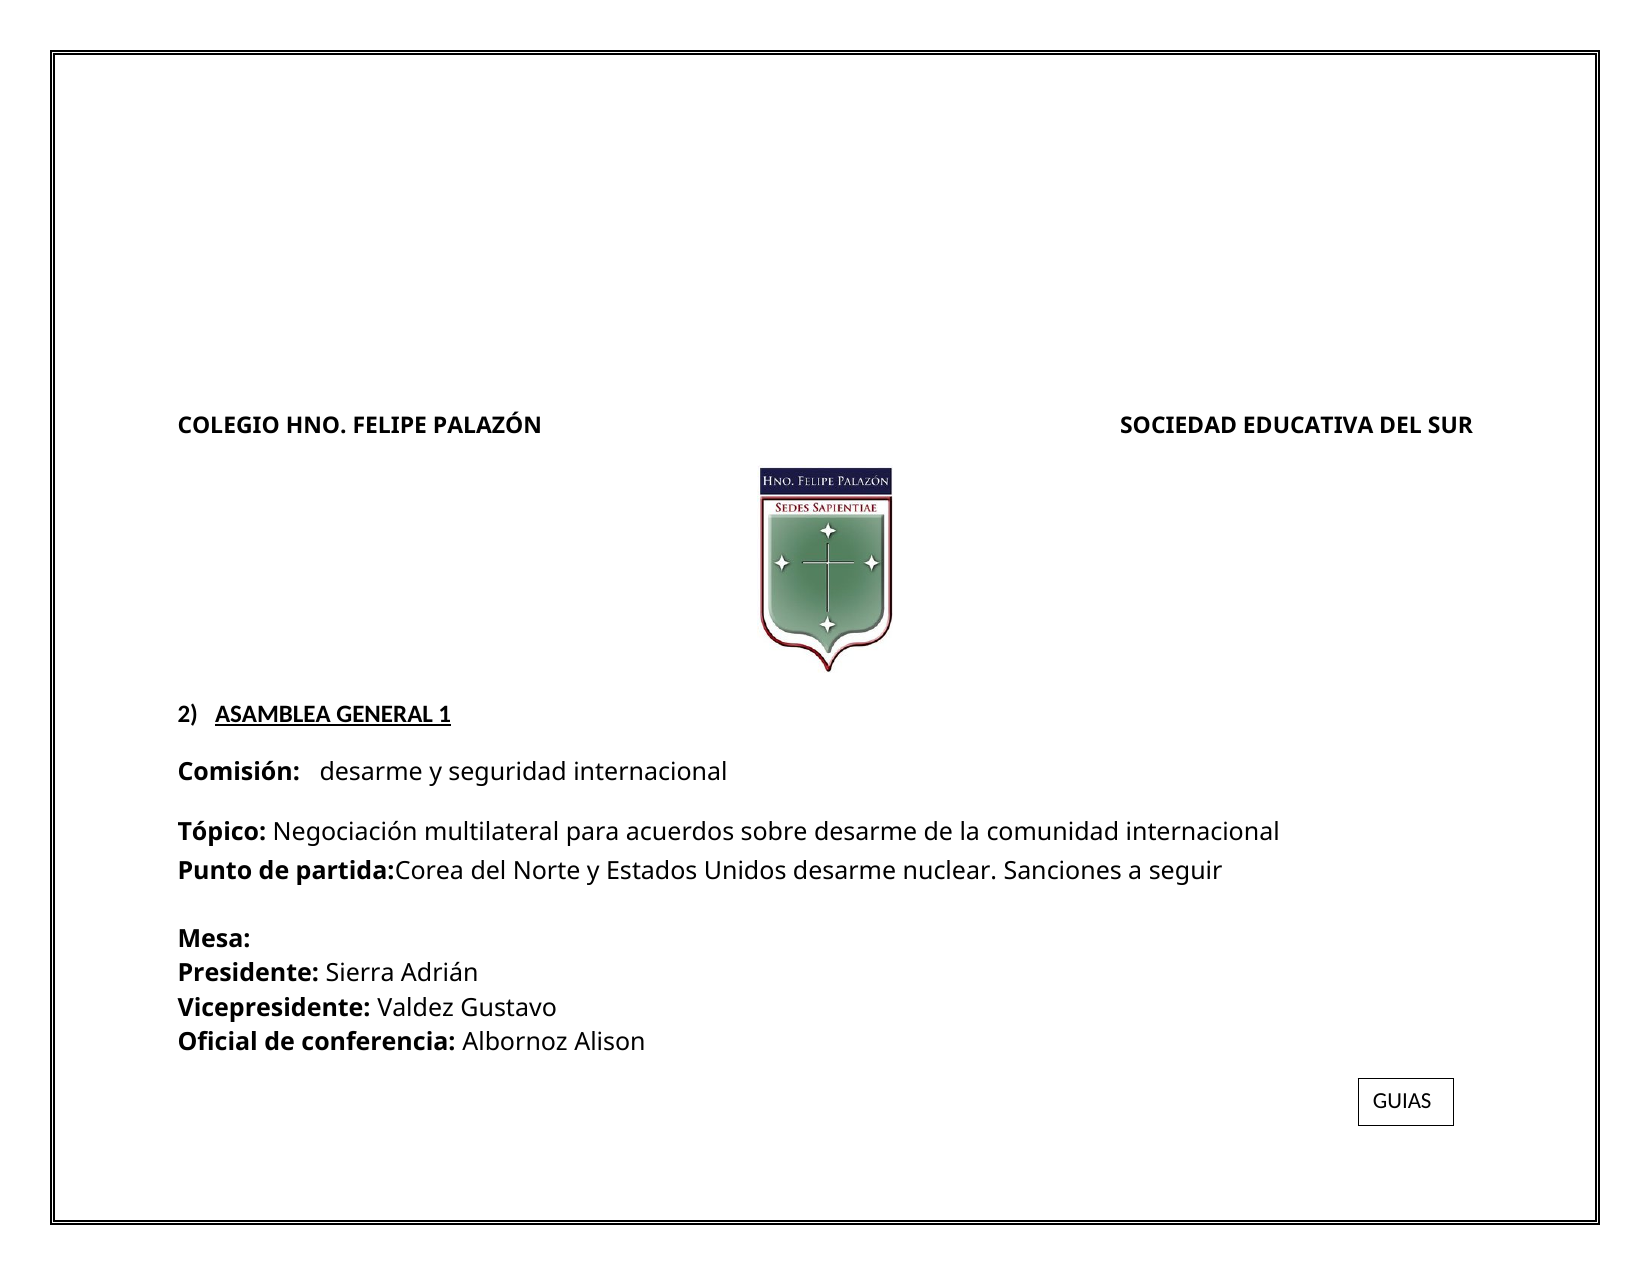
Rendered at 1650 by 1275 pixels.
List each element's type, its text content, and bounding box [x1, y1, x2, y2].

text COLEGIO HNO. FELIPE PALAZÓN [177, 409, 788, 440]
text Tópico: Negociación multilateral para acuerdos sobre desarme de la comunidad internacional [177, 814, 1473, 848]
list Oficial de conferencia: Albornoz Alison [177, 1023, 1473, 1057]
text Punto de partida:Corea del Norte y Estados Unidos desarme nuclear. Sanciones a seguir [177, 853, 1473, 887]
list ASAMBLEA GENERAL 1 [177, 698, 1473, 728]
text SOCIEDAD EDUCATIVA DEL SUR [862, 409, 1473, 440]
list Presidente: Sierra Adrián [177, 955, 1473, 989]
text Comisión: desarme y seguridad internacional [177, 754, 1473, 788]
list Mesa: [177, 921, 1473, 955]
list Vicepresidente: Valdez Gustavo [177, 989, 1473, 1023]
picture [757, 465, 893, 673]
